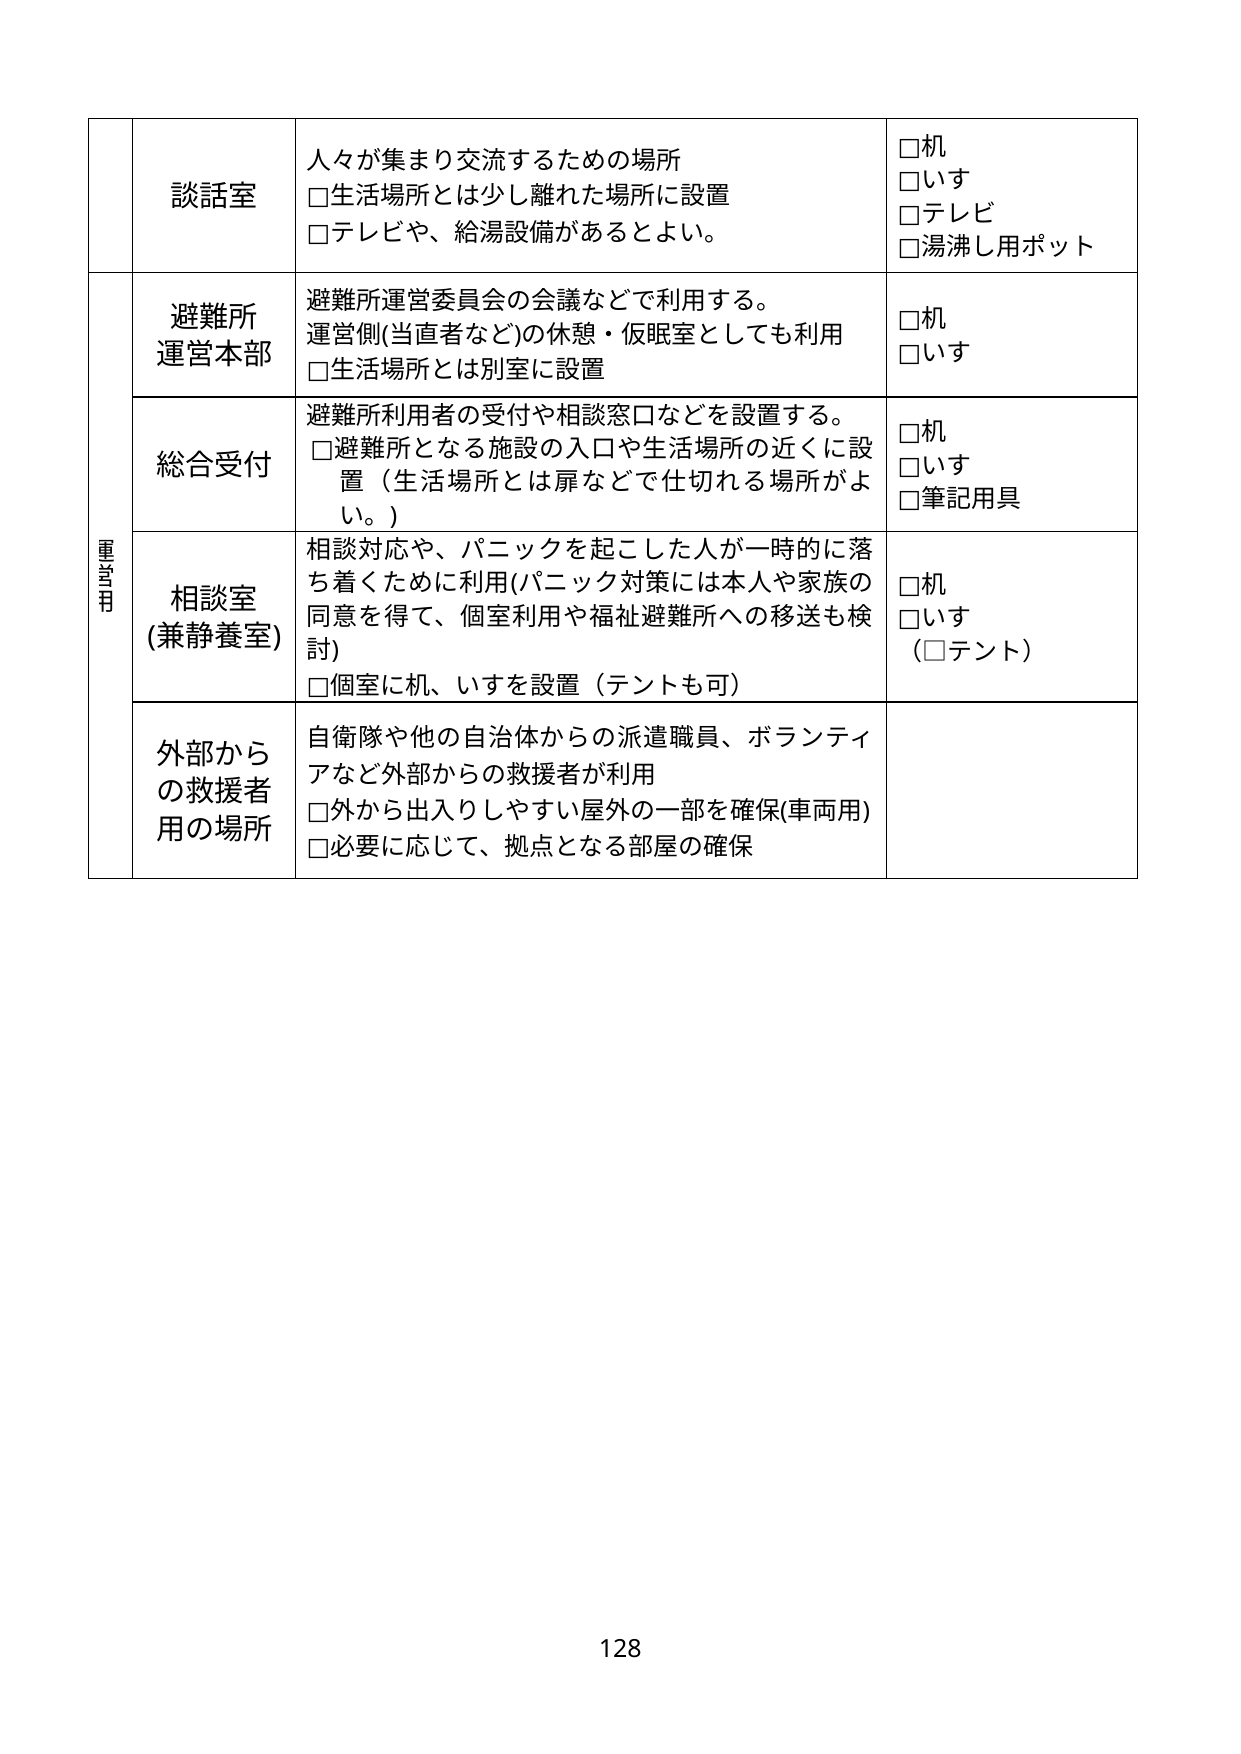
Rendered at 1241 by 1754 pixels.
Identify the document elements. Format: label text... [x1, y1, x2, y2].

table_cell □机 □いす （□テント） [887, 532, 1137, 701]
table_cell 避難所運営委員会の会議などで利用する。 運営側(当直者など)の休憩・仮眠室としても利用 □生活場所とは別室に設置 [296, 273, 886, 396]
table_cell 自衛隊や他の自治体からの派遣職員、ボランティアなど外部からの救援者が利用 □外から出入りしやすい屋外の一部を確保(車両用) □必要に応じて、拠点となる部屋の確保 [296, 703, 886, 878]
table_cell 避難所 運営本部 [133, 273, 295, 396]
table_cell 談話室 [133, 119, 295, 272]
table_cell □机 □いす □テレビ □湯沸し用ポット [887, 119, 1137, 272]
table_cell 運営用 [89, 273, 132, 878]
table_cell 相談対応や、パニックを起こした人が一時的に落ち着くために利用(パニック対策には本人や家族の同意を得て、個室利用や福祉避難所への移送も検討) □個室に机、いすを設置（テントも可） [296, 532, 886, 701]
table_cell □机 □いす [887, 273, 1137, 396]
table_cell □机 □いす □筆記用具 [887, 398, 1137, 531]
table_cell 人々が集まり交流するための場所 □生活場所とは少し離れた場所に設置 □テレビや、給湯設備があるとよい。 [296, 119, 886, 272]
table_cell 避難所利用者の受付や相談窓口などを設置する。 □避難所となる施設の入口や生活場所の近くに設置（生活場所とは扉などで仕切れる場所がよい。) [296, 398, 886, 531]
table_cell 相談室 (兼静養室) [133, 532, 295, 701]
table_cell 総合受付 [133, 398, 295, 531]
table_cell 外部からの救援者用の場所 [133, 703, 295, 878]
table_cell [887, 703, 1137, 878]
